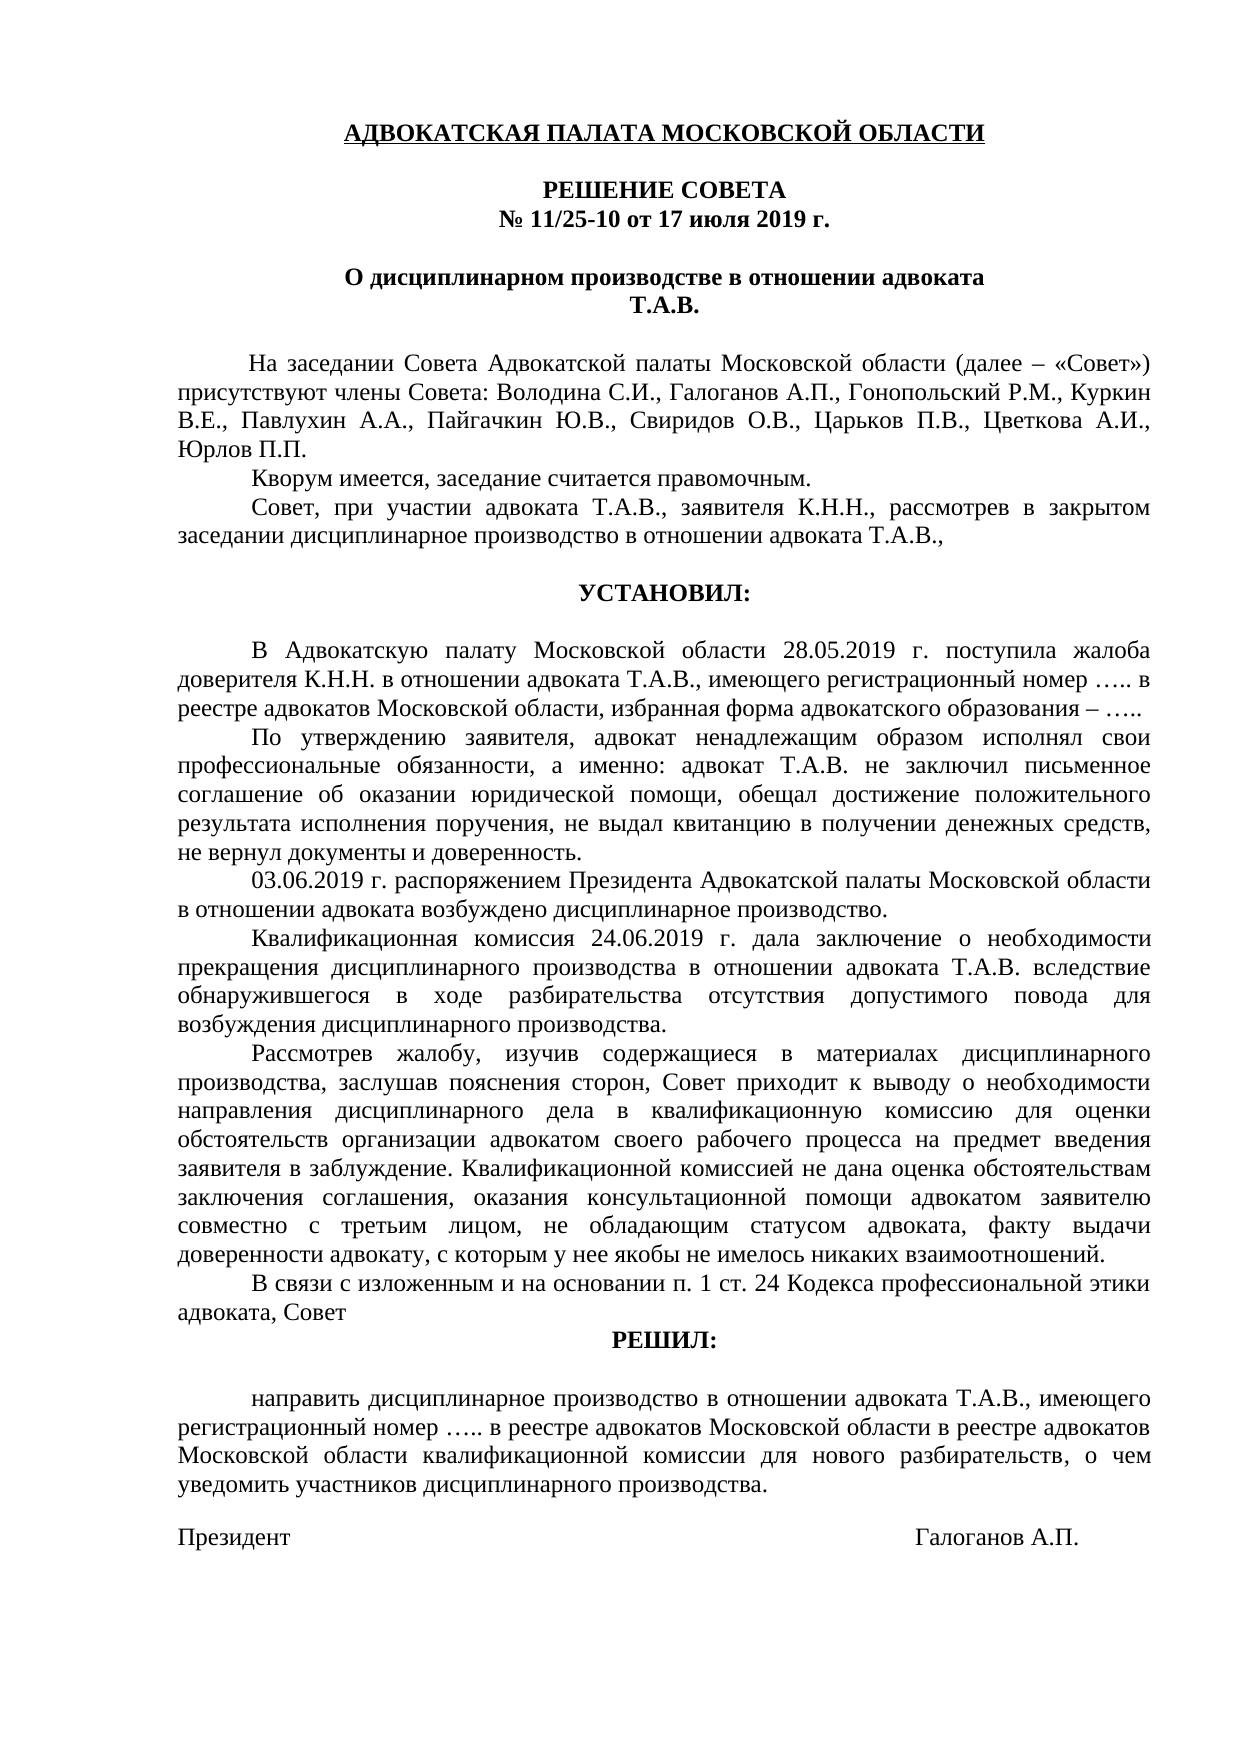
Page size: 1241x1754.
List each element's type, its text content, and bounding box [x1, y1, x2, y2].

text В Адвокатскую палату Московской области 28.05.2019 г. поступила жалоба доверителя К.Н.Н. в отношении адвоката Т.А.В., имеющего регистрационный номер ….. в реестре адвокатов Московской области, избранная форма адвокатского образования – ….. [177, 636, 1152, 722]
text На заседании Совета Адвокатской палаты Московской области (далее – «Совет») присутствуют члены Совета: Володина С.И., Галоганов А.П., Гонопольский Р.М., Куркин В.Е., Павлухин А.А., Пайгачкин Ю.В., Свиридов О.В., Царьков П.В., Цветкова А.И., Юрлов П.П. [177, 348, 1152, 463]
text Квалификационная комиссия 24.06.2019 г. дала заключение о необходимости прекращения дисциплинарного производства в отношении адвоката Т.А.В. вследствие обнаружившегося в ходе разбирательства отсутствия допустимого повода для возбуждения дисциплинарного производства. [177, 923, 1152, 1038]
text По утверждению заявителя, адвокат ненадлежащим образом исполнял свои профессиональные обязанности, а именно: адвокат Т.А.В. не заключил письменное соглашение об оказании юридической помощи, обещал достижение положительного результата исполнения поручения, не выдал квитанцию в получении денежных средств, не вернул документы и доверенность. [177, 722, 1152, 866]
text Т.А.В. [177, 291, 1152, 319]
text О дисциплинарном производстве в отношении адвоката [177, 262, 1152, 291]
text № 11/25-10 от 17 июля 2019 г. [177, 204, 1152, 233]
text направить дисциплинарное производство в отношении адвоката Т.А.В., имеющего регистрационный номер ….. в реестре адвокатов Московской области в реестре адвокатов Московской области квалификационной комиссии для нового разбирательств, о чем уведомить участников дисциплинарного производства. [177, 1383, 1152, 1498]
text Совет, при участии адвоката Т.А.В., заявителя К.Н.Н., рассмотрев в закрытом заседании дисциплинарное производство в отношении адвоката Т.А.В., [177, 492, 1152, 549]
text РЕШИЛ: [177, 1326, 1152, 1354]
text УСТАНОВИЛ: [177, 578, 1152, 607]
text адвокатская палата московской области [177, 118, 1152, 147]
subtitle Решение СОВЕТА [177, 176, 1152, 204]
text Рассмотрев жалобу, изучив содержащиеся в материалах дисциплинарного производства, заслушав пояснения сторон, Совет приходит к выводу о необходимости направления дисциплинарного дела в квалификационную комиссию для оценки обстоятельств организации адвокатом своего рабочего процесса на предмет введения заявителя в заблуждение. Квалификационной комиссией не дана оценка обстоятельствам заключения соглашения, оказания консультационной помощи адвокатом заявителю совместно с третьим лицом, не обладающим статусом адвоката, факту выдачи доверенности адвокату, с которым у нее якобы не имелось никаких взаимоотношений. [177, 1038, 1152, 1268]
text Кворум имеется, заседание считается правомочным. [177, 463, 1152, 492]
text 03.06.2019 г. распоряжением Президента Адвокатской палаты Московской области в отношении адвоката возбуждено дисциплинарное производство. [177, 866, 1152, 923]
text Президент Галоганов А.П. [177, 1522, 1152, 1551]
text В связи с изложенным и на основании п. 1 ст. 24 Кодекса профессиональной этики адвоката, Совет [177, 1268, 1152, 1326]
